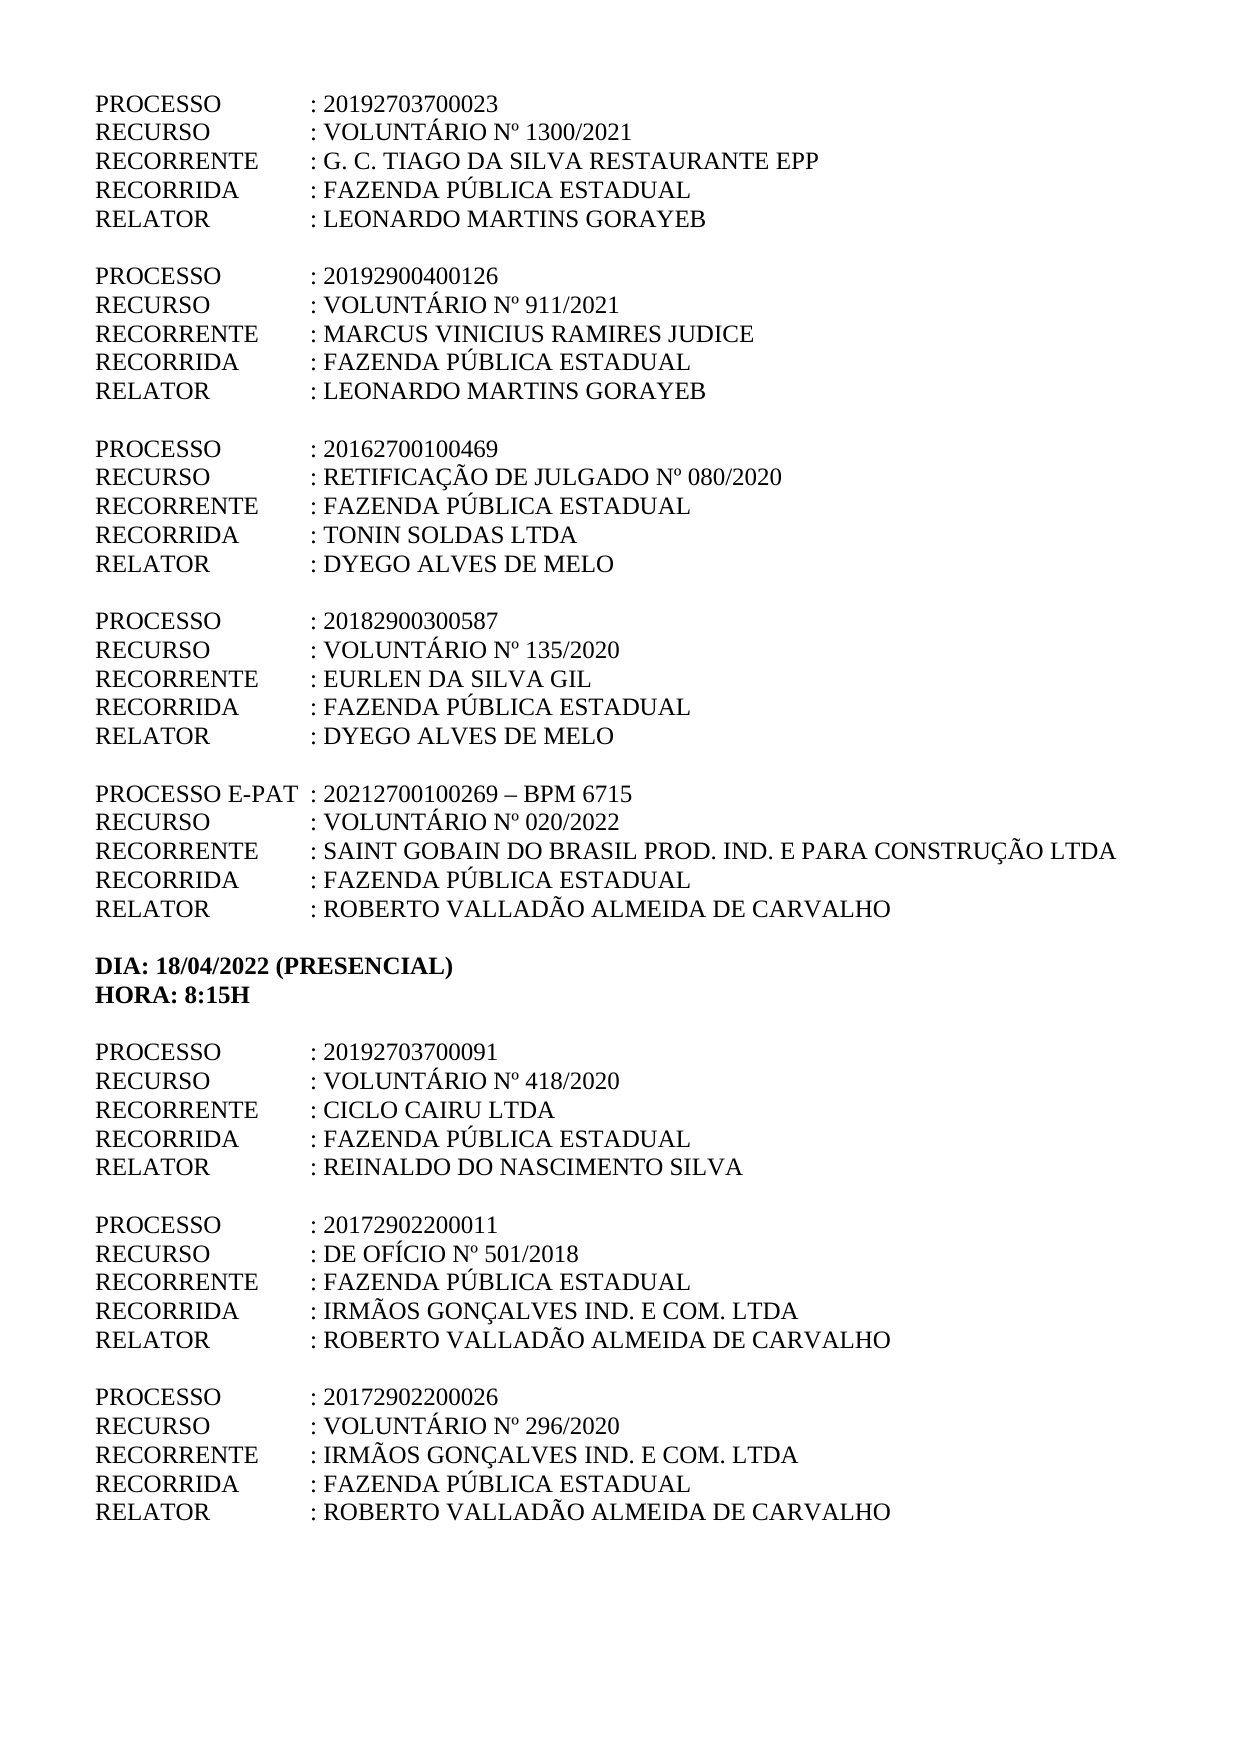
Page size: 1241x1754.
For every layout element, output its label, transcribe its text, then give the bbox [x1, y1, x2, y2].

text PROCESSO : 20162700100469 [95, 434, 1145, 462]
text RECORRIDA : FAZENDA PÚBLICA ESTADUAL [95, 692, 1145, 721]
text RECORRENTE : SAINT GOBAIN DO BRASIL PROD. IND. E PARA CONSTRUÇÃO LTDA [95, 836, 1145, 865]
text PROCESSO : 20192703700091 [95, 1037, 1145, 1066]
text RECORRIDA : FAZENDA PÚBLICA ESTADUAL [95, 175, 1145, 204]
text RECURSO : VOLUNTÁRIO Nº 1300/2021 [95, 117, 1145, 146]
text RECURSO : VOLUNTÁRIO Nº 020/2022 [95, 807, 1145, 836]
text RECURSO : RETIFICAÇÃO DE JULGADO Nº 080/2020 [95, 462, 1145, 491]
text RECORRENTE : FAZENDA PÚBLICA ESTADUAL [95, 491, 1145, 520]
text RECORRENTE : FAZENDA PÚBLICA ESTADUAL [95, 1267, 1145, 1296]
text PROCESSO E-PAT : 20212700100269 – BPM 6715 [95, 779, 1145, 807]
text PROCESSO : 20182900300587 [95, 606, 1145, 635]
text RECURSO : DE OFÍCIO Nº 501/2018 [95, 1239, 1145, 1267]
text RELATOR : ROBERTO VALLADÃO ALMEIDA DE CARVALHO [95, 894, 1145, 922]
text PROCESSO : 20172902200026 [95, 1382, 1145, 1411]
text RECORRIDA : IRMÃOS GONÇALVES IND. E COM. LTDA [95, 1296, 1145, 1325]
text PROCESSO : 20172902200011 [95, 1210, 1145, 1239]
text RECORRIDA : FAZENDA PÚBLICA ESTADUAL [95, 865, 1145, 894]
text RECURSO : VOLUNTÁRIO Nº 418/2020 [95, 1066, 1145, 1095]
text RECORRENTE : IRMÃOS GONÇALVES IND. E COM. LTDA [95, 1440, 1145, 1469]
text RECURSO : VOLUNTÁRIO Nº 135/2020 [95, 635, 1145, 664]
text PROCESSO : 20192703700023 [95, 89, 1145, 117]
text RELATOR : ROBERTO VALLADÃO ALMEIDA DE CARVALHO [95, 1325, 1145, 1354]
text RELATOR : LEONARDO MARTINS GORAYEB [95, 376, 1145, 405]
text RECORRIDA : FAZENDA PÚBLICA ESTADUAL [95, 1124, 1145, 1152]
text RELATOR : ROBERTO VALLADÃO ALMEIDA DE CARVALHO [95, 1497, 1145, 1526]
text RECORRIDA : TONIN SOLDAS LTDA [95, 520, 1145, 549]
text RECORRENTE : CICLO CAIRU LTDA [95, 1095, 1145, 1124]
text RELATOR : REINALDO DO NASCIMENTO SILVA [95, 1152, 1145, 1181]
text DIA: 18/04/2022 (PRESENCIAL) [95, 951, 1145, 980]
text RECURSO : VOLUNTÁRIO Nº 296/2020 [95, 1411, 1145, 1440]
text PROCESSO : 20192900400126 [95, 261, 1145, 290]
text HORA: 8:15H [95, 980, 1145, 1009]
text RECORRENTE : G. C. TIAGO DA SILVA RESTAURANTE EPP [95, 146, 1145, 175]
text RELATOR : LEONARDO MARTINS GORAYEB [95, 204, 1145, 232]
text RECORRIDA : FAZENDA PÚBLICA ESTADUAL [95, 347, 1145, 376]
text RECORRENTE : EURLEN DA SILVA GIL [95, 664, 1145, 692]
text RELATOR : DYEGO ALVES DE MELO [95, 721, 1145, 750]
text RECURSO : VOLUNTÁRIO Nº 911/2021 [95, 290, 1145, 319]
text RECORRENTE : MARCUS VINICIUS RAMIRES JUDICE [95, 319, 1145, 347]
text RECORRIDA : FAZENDA PÚBLICA ESTADUAL [95, 1469, 1145, 1497]
text RELATOR : DYEGO ALVES DE MELO [95, 549, 1145, 577]
